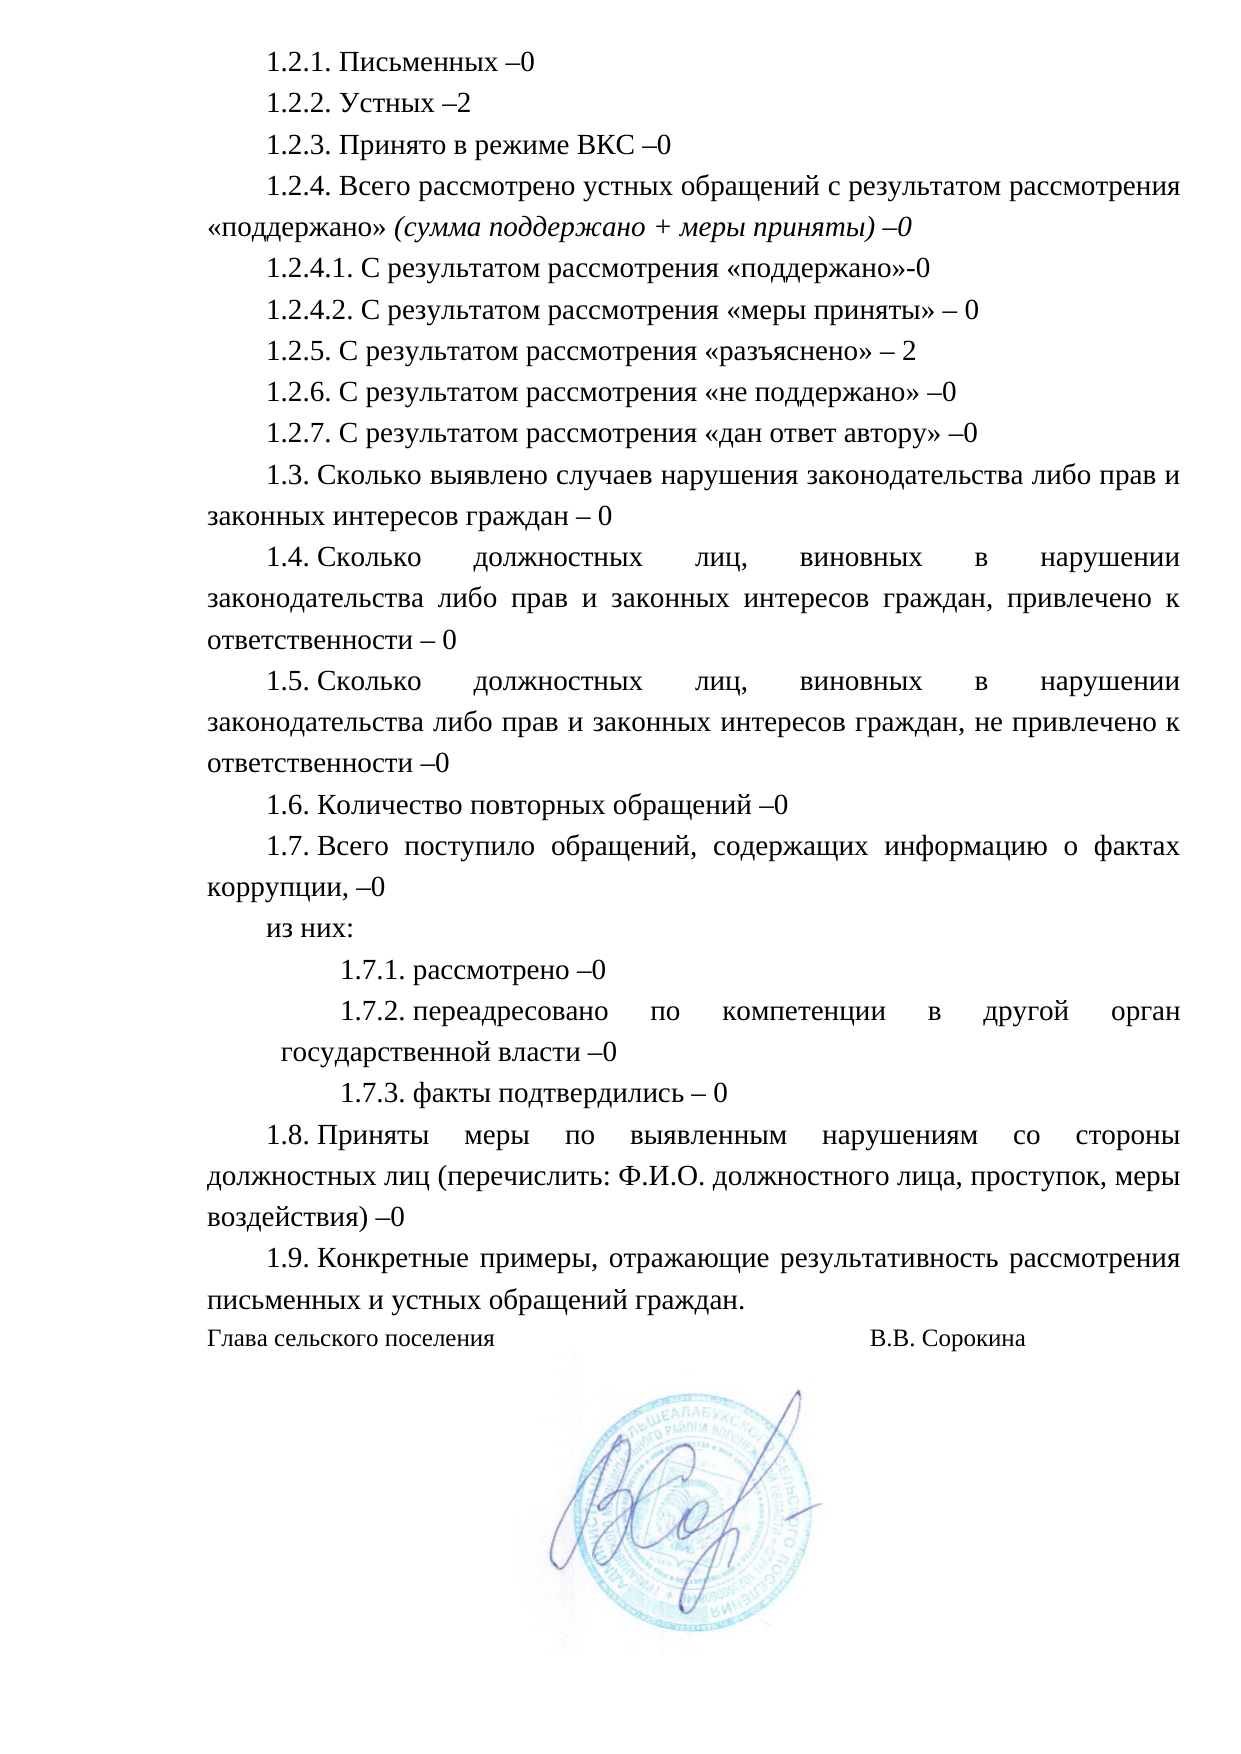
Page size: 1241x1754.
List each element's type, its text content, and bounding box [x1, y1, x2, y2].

text 1.2.2. Устных –2 [207, 86, 1181, 119]
text 1.2.3. Принято в режиме ВКС –0 [207, 127, 1181, 160]
text 1.4. Сколько должностных лиц, виновных в нарушении законодательства либо прав и законных интересов граждан, привлечено к ответственности – 0 [207, 539, 1181, 655]
text 1.2.4. Всего рассмотрено устных обращений с результатом рассмотрения «поддержано» (сумма поддержано + меры приняты) –0 [207, 168, 1181, 243]
text Глава сельского поселения В.В. Сорокина [207, 1323, 1181, 1352]
text 1.2.5. С результатом рассмотрения «разъяснено» – 2 [207, 333, 1181, 367]
text 1.9. Конкретные примеры, отражающие результативность рассмотрения письменных и устных обращений граждан. [207, 1241, 1181, 1315]
text 1.6. Количество повторных обращений –0 [207, 787, 1181, 820]
picture [513, 1351, 875, 1655]
text 1.2.4.2. С результатом рассмотрения «меры приняты» – 0 [207, 292, 1181, 325]
text 1.2.1. Письменных –0 [207, 44, 1181, 78]
text 1.2.4.1. С результатом рассмотрения «поддержано»-0 [207, 251, 1181, 284]
text 1.7.2. переадресовано по компетенции в другой орган государственной власти –0 [281, 993, 1181, 1068]
text 1.7.3. факты подтвердились – 0 [281, 1076, 1181, 1109]
text 1.2.6. С результатом рассмотрения «не поддержано» –0 [207, 374, 1181, 408]
text 1.7.1. рассмотрено –0 [281, 952, 1181, 985]
text 1.5. Сколько должностных лиц, виновных в нарушении законодательства либо прав и законных интересов граждан, не привлечено к ответственности –0 [207, 663, 1181, 779]
text 1.2.7. С результатом рассмотрения «дан ответ автору» –0 [207, 416, 1181, 449]
text 1.8. Приняты меры по выявленным нарушениям со стороны должностных лиц (перечислить: Ф.И.О. должностного лица, проступок, меры воздействия) –0 [207, 1117, 1181, 1233]
text из них: [207, 911, 1181, 944]
text 1.7. Всего поступило обращений, содержащих информацию о фактах коррупции, –0 [207, 828, 1181, 903]
text 1.3. Сколько выявлено случаев нарушения законодательства либо прав и законных интересов граждан – 0 [207, 457, 1181, 532]
